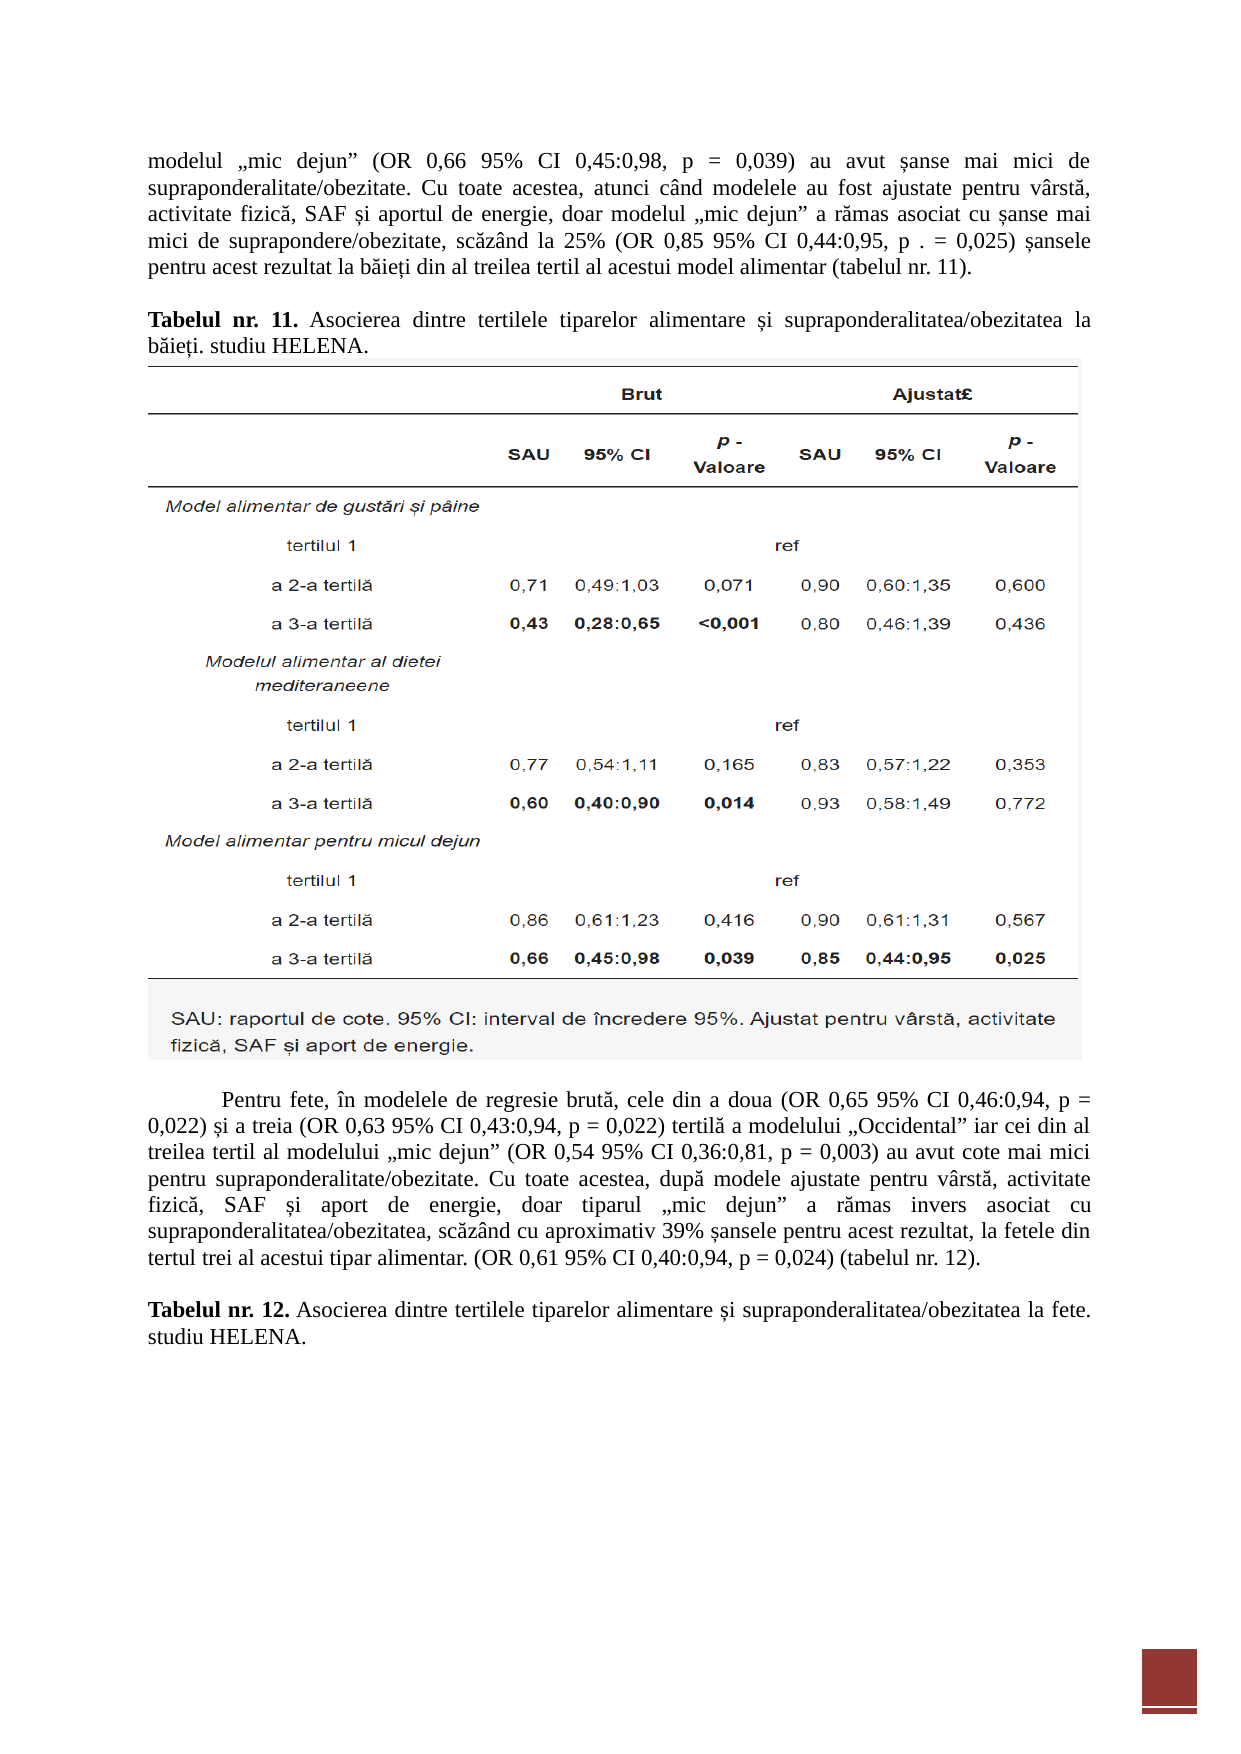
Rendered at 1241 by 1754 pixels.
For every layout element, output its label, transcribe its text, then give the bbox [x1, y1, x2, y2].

text Tabelul nr. 12. Asocierea dintre tertilele tiparelor alimentare și supraponderalitatea/obezitatea la fete. studiu HELENA. [148, 1297, 1093, 1349]
picture [147, 358, 1082, 1060]
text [148, 148, 1093, 279]
text Pentru fete, în modelele de regresie brută, cele din a doua (OR 0,65 95% CI 0,46:0,94, p = 0,022) și a treia (OR 0,63 95% CI 0,43:0,94, p = 0,022) tertilă a modelului „Occidental” iar cei din al treilea tertil al modelului „mic dejun” (OR 0,54 95% CI 0,36:0,81, p = 0,003) au avut cote mai mici pentru supraponderalitate/obezitate. Cu toate acestea, după modele ajustate pentru vârstă, activitate fizică, SAF și aport de energie, doar tiparul „mic dejun” a rămas invers asociat cu supraponderalitatea/obezitatea, scăzând cu aproximativ 39% șansele pentru acest rezultat, la fetele din tertul trei al acestui tipar alimentar. (OR 0,61 95% CI 0,40:0,94, p = 0,024) (tabelul nr. 12). [148, 1086, 1093, 1270]
text Tabelul nr. 11. Asocierea dintre tertilele tiparelor alimentare și supraponderalitatea/obezitatea la băieți. studiu HELENA. [148, 306, 1093, 358]
